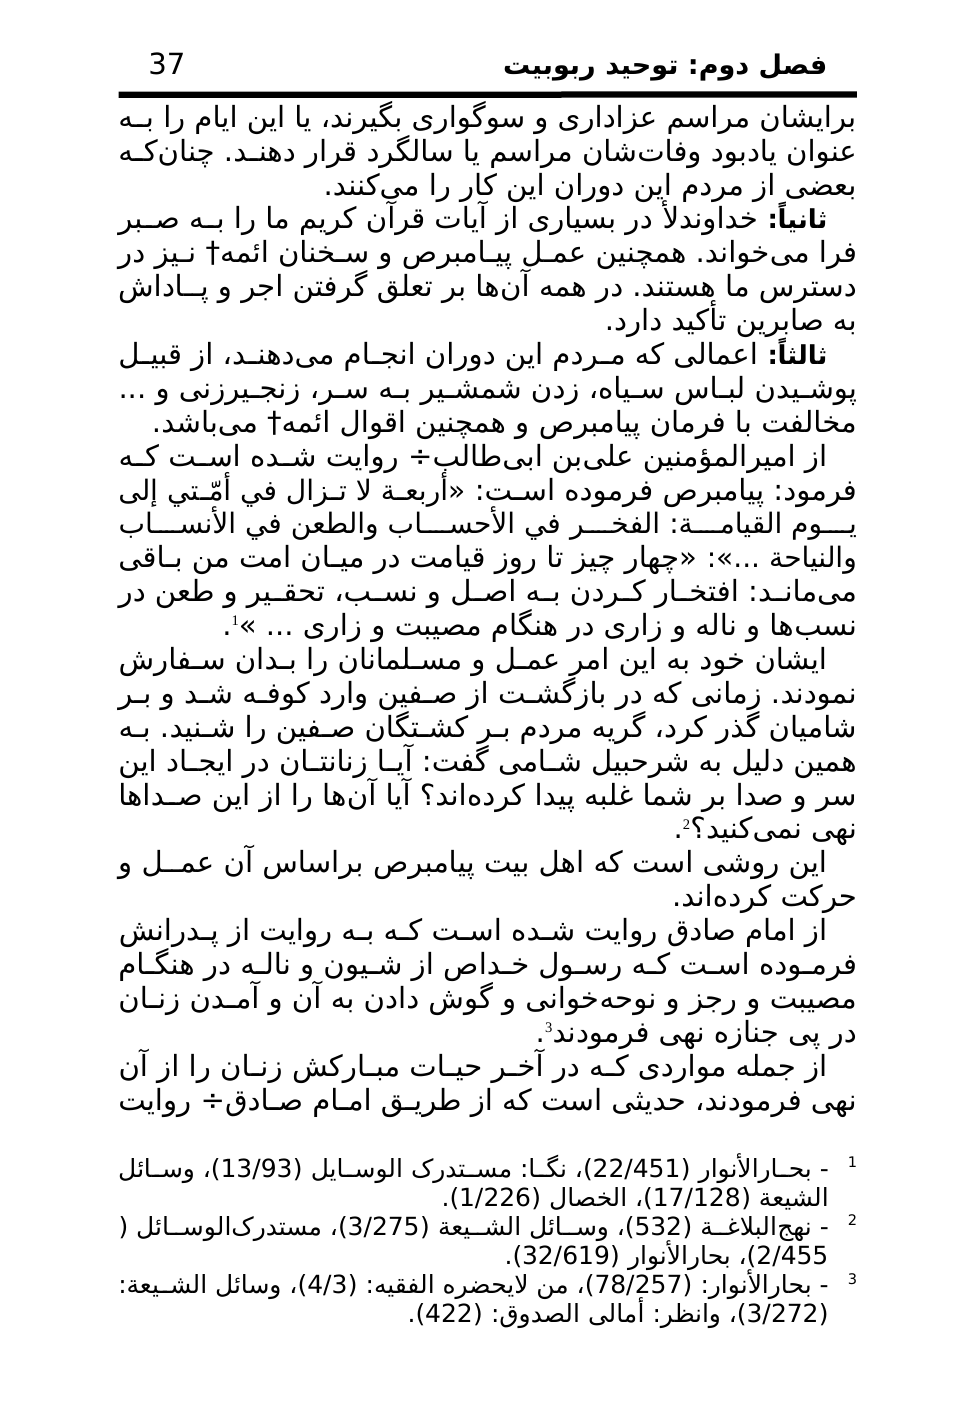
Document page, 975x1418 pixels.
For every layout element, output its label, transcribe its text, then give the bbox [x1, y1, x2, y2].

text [118, 100, 857, 202]
text از امیرالمؤمنین علی‌بن ابی‌طالب÷ روایت شده است که فرمود: پیامبرص فرموده است: «أربعة لا تزال في أمّتي إلى يوم القيامة: الفخر في الأحساب والطعن في الأنساب والنياحة ...»: «چهار چیز تا روز قیامت در میان امت من باقی می‌ماند: افتخار کردن به اصل و نسب، تحقیر و طعن در نسب‌ها و ناله و زارى در هنگام مصیبت و زاری ... ». [118, 439, 857, 642]
text از امام صادق روایت شده است که به روایت از پدرانش فرموده است که رسول خداص از شیون و ناله در هنگام مصیبت و رجز و نوحه‌خوانی و گوش دادن به آن و آمدن زنان در پی جنازه نهی فرمودند. [118, 914, 857, 1049]
text این روشی است که اهل بیت پیامبرص براساس آن عمل و حرکت کرده‌اند. [118, 846, 857, 914]
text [118, 1049, 857, 1117]
text ثالثاً: اعمالی که مردم این دوران انجام می‌دهند، از قبیل پوشیدن لباس سیاه، زدن شمشیر به سر، زنجیرزنی و ... مخالفت با فرمان پیامبرص و همچنین اقوال ائمه† می‌باشد. [118, 338, 857, 439]
text ایشان خود به این امر عمل و مسلمانان را بدان سفارش نمودند. زمانی که در بازگشت از صفین وارد کوفه شد و بر شامیان گذر کرد، گریه مردم بر کشتگان صفین را شنید. به همین دلیل به شرحبیل شامی گفت: آیا زنانتان در ایجاد این سر و صدا بر شما غلبه پیدا کرده‌اند؟ آیا آن‌ها را از این صداها نهی نمی‌کنید؟. [118, 642, 857, 846]
text ثانیاً: خداوندﻷ در بسیاری از آیات قرآن کریم ما را به صبر فرا می‌خواند. همچنین عمل پیامبرص و سخنان ائمه† نیز در دسترس ما هستند. در همه آن‌ها بر تعلق گرفتن اجر و پاداش به صابرین تأکید دارد. [118, 202, 857, 338]
